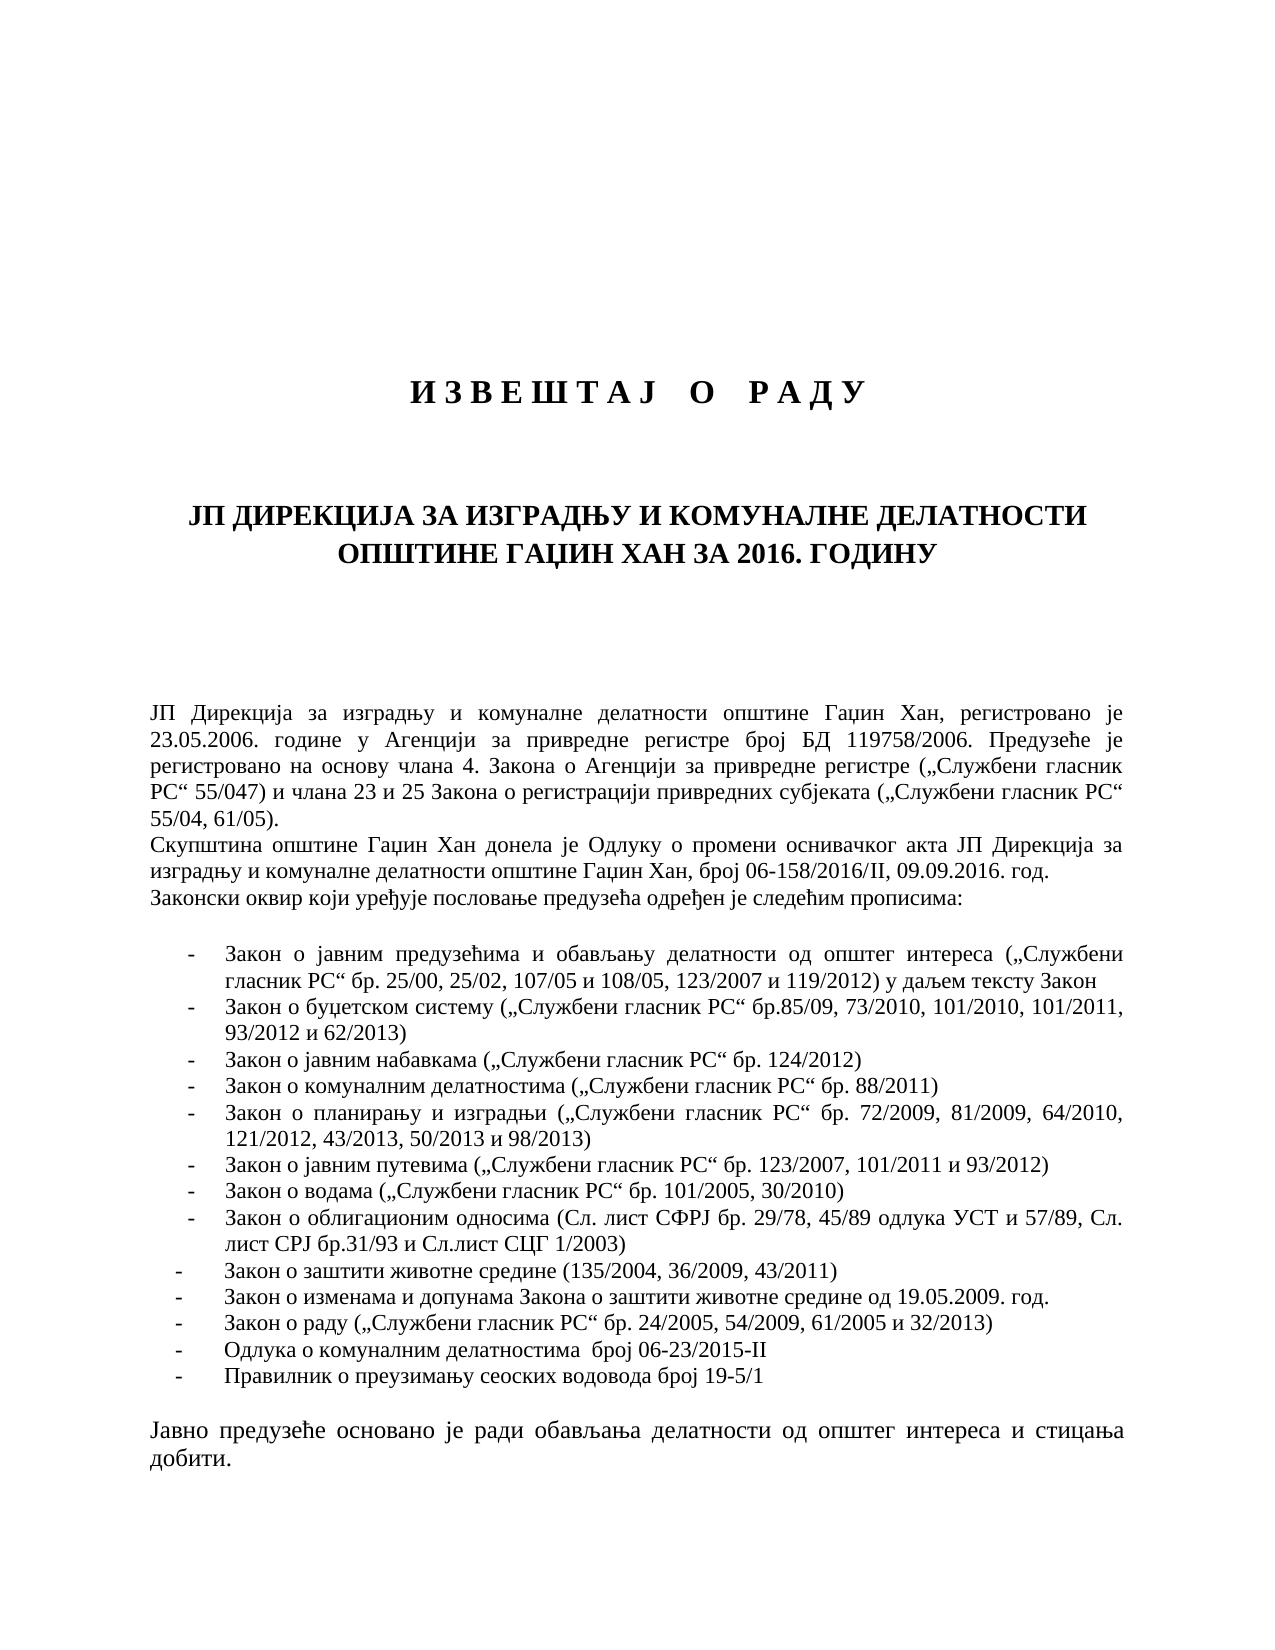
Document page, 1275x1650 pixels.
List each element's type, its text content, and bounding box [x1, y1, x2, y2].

list Закон о буџетском систему („Службени гласник РС“ бр.85/09, 73/2010, 101/2010, 101/2011, 93/2012 и 62/2013) [187, 993, 1125, 1046]
list Одлука о комуналним делатностима број 06-23/2015-II [175, 1336, 1125, 1362]
list Закон о раду („Службени гласник РС“ бр. 24/2005, 54/2009, 61/2005 и 32/2013) [175, 1309, 1125, 1336]
list Закон о изменама и допунама Закона о заштити животне средине од 19.05.2009. год. [175, 1283, 1125, 1309]
text ЈП Дирекција за изградњу и комуналне делатности општине Гаџин Хан, регистровано је 23.05.2006. године у Агенцији за привредне регистре број БД 119758/2006. Предузеће је регистровано на основу члана 4. Закона о Агенцији за привредне регистре („Службени гласник РС“ 55/047) и члана 23 и 25 Закона о регистрацији привредних субјеката („Службени гласник РС“ 55/04, 61/05). [150, 699, 1125, 831]
list Закон о јавним путевима („Службени гласник РС“ бр. 123/2007, 101/2011 и 93/2012) [187, 1151, 1125, 1178]
list Правилник о преузимању сеоских водовода број 19-5/1 [175, 1362, 1125, 1388]
list Закон о планирању и изградњи („Службени гласник РС“ бр. 72/2009, 81/2009, 64/2010, 121/2012, 43/2013, 50/2013 и 98/2013) [187, 1098, 1125, 1151]
list Закон о јавним предузећима и обављању делатности од општег интереса („Службени гласник РС“ бр. 25/00, 25/02, 107/05 и 108/05, 123/2007 и 119/2012) у даљем тексту Закон [187, 940, 1125, 993]
text И З В Е Ш Т А Ј О Р А Д У [150, 372, 1125, 411]
list Закон о облигационим односима (Сл. лист СФРЈ бр. 29/78, 45/89 одлука УСТ и 57/89, Сл. лист СРЈ бр.31/93 и Сл.лист СЦГ 1/2003) [187, 1204, 1125, 1257]
text Скупштина општине Гаџин Хан донела је Одлуку о промени оснивачког акта ЈП Дирекција за изградњу и комуналне делатности општине Гаџин Хан, број 06-158/2016/II, 09.09.2016. год. [150, 831, 1125, 884]
text Јавно предузеће основано је ради обављања делатности од општег интереса и стицања добити. [150, 1415, 1125, 1472]
list Закон о комуналним делатностима („Службени гласник РС“ бр. 88/2011) [187, 1072, 1125, 1098]
list Закон о водама („Службени гласник РС“ бр. 101/2005, 30/2010) [187, 1178, 1125, 1204]
list Закон о заштити животне средине (135/2004, 36/2009, 43/2011) [175, 1257, 1125, 1283]
text Законски оквир који уређује пословање предузећа одређен је следећим прописима: [150, 884, 1125, 910]
text ЈП ДИРЕКЦИЈА ЗА ИЗГРАДЊУ И КОМУНАЛНЕ ДЕЛАТНОСТИ ОПШТИНЕ ГАЏИН ХАН ЗА 2016. ГОДИНУ [150, 498, 1125, 570]
list Закон о јавним набавкама („Службени гласник РС“ бр. 124/2012) [187, 1046, 1125, 1072]
